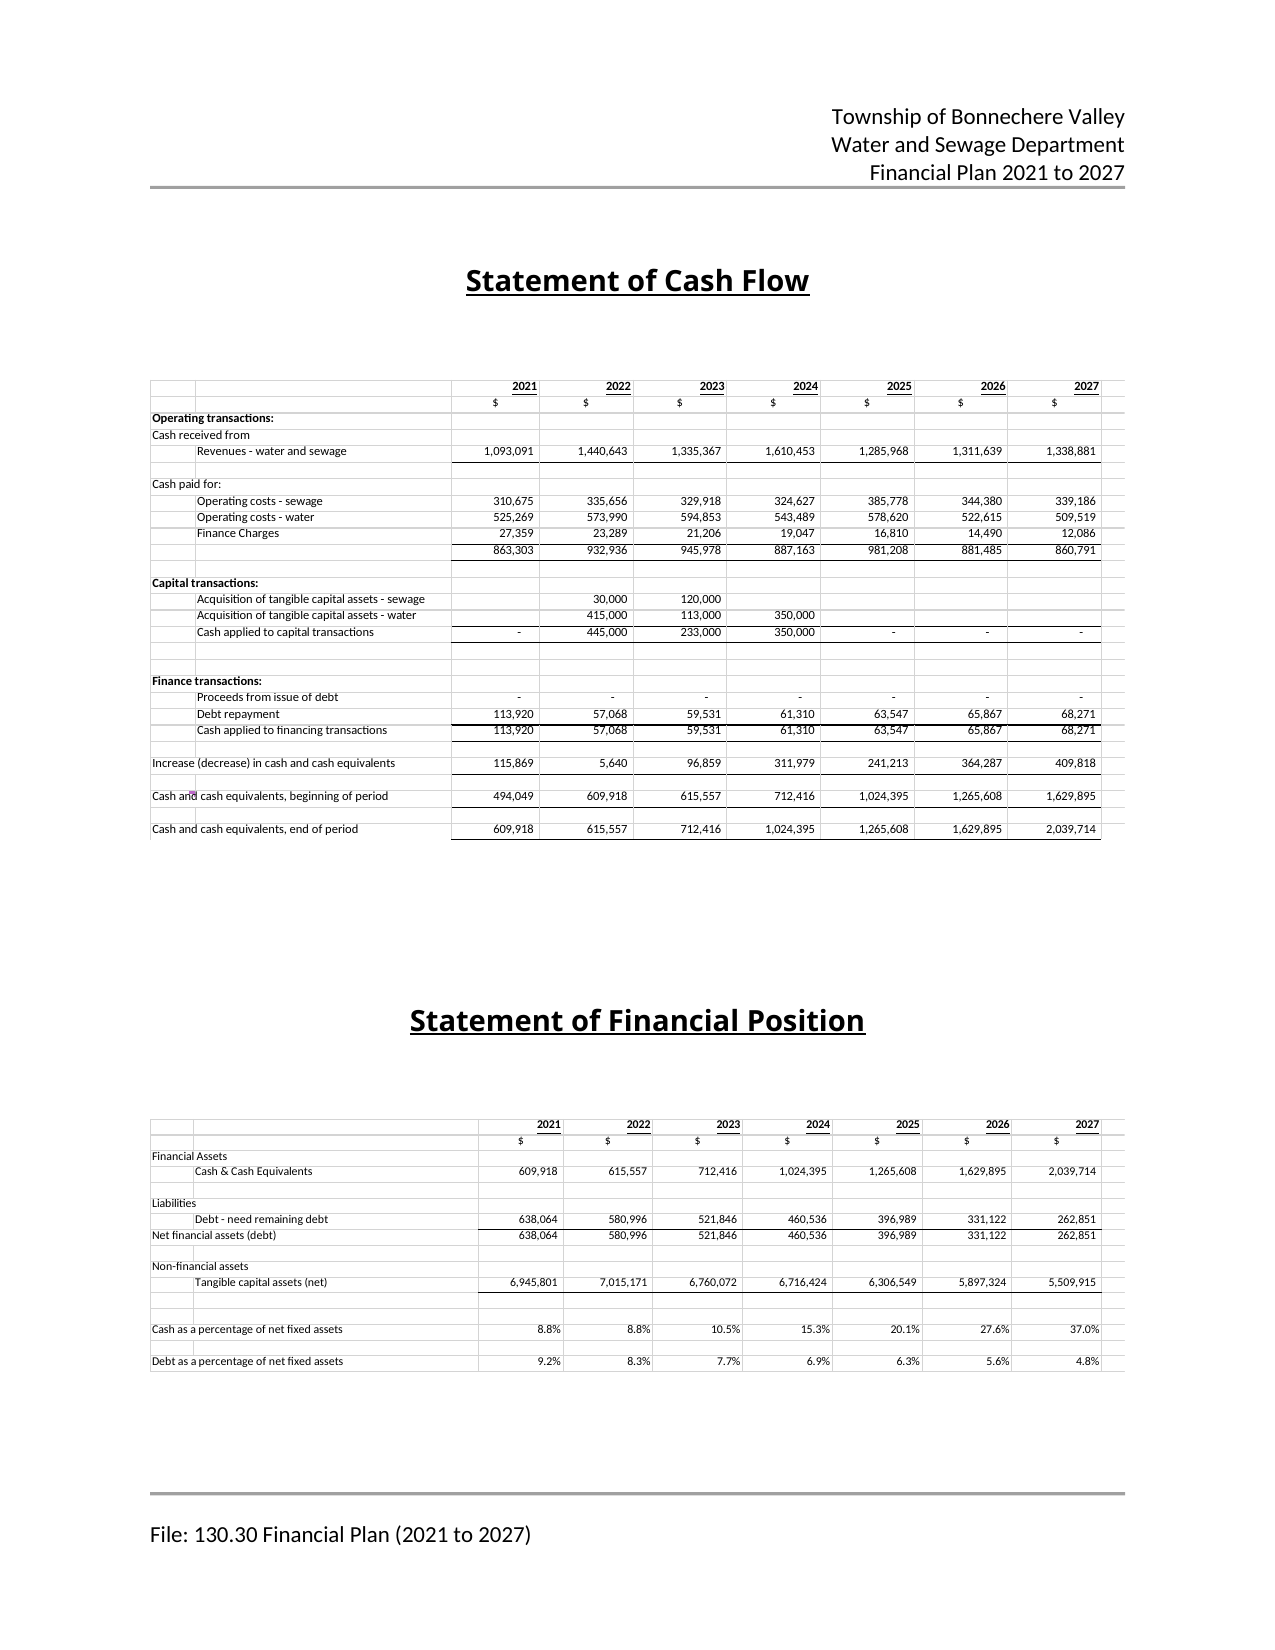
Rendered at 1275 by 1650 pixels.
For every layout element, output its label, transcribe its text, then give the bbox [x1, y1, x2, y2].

text Statement of Financial Position [150, 1000, 1125, 1039]
text Statement of Cash Flow [150, 261, 1125, 300]
